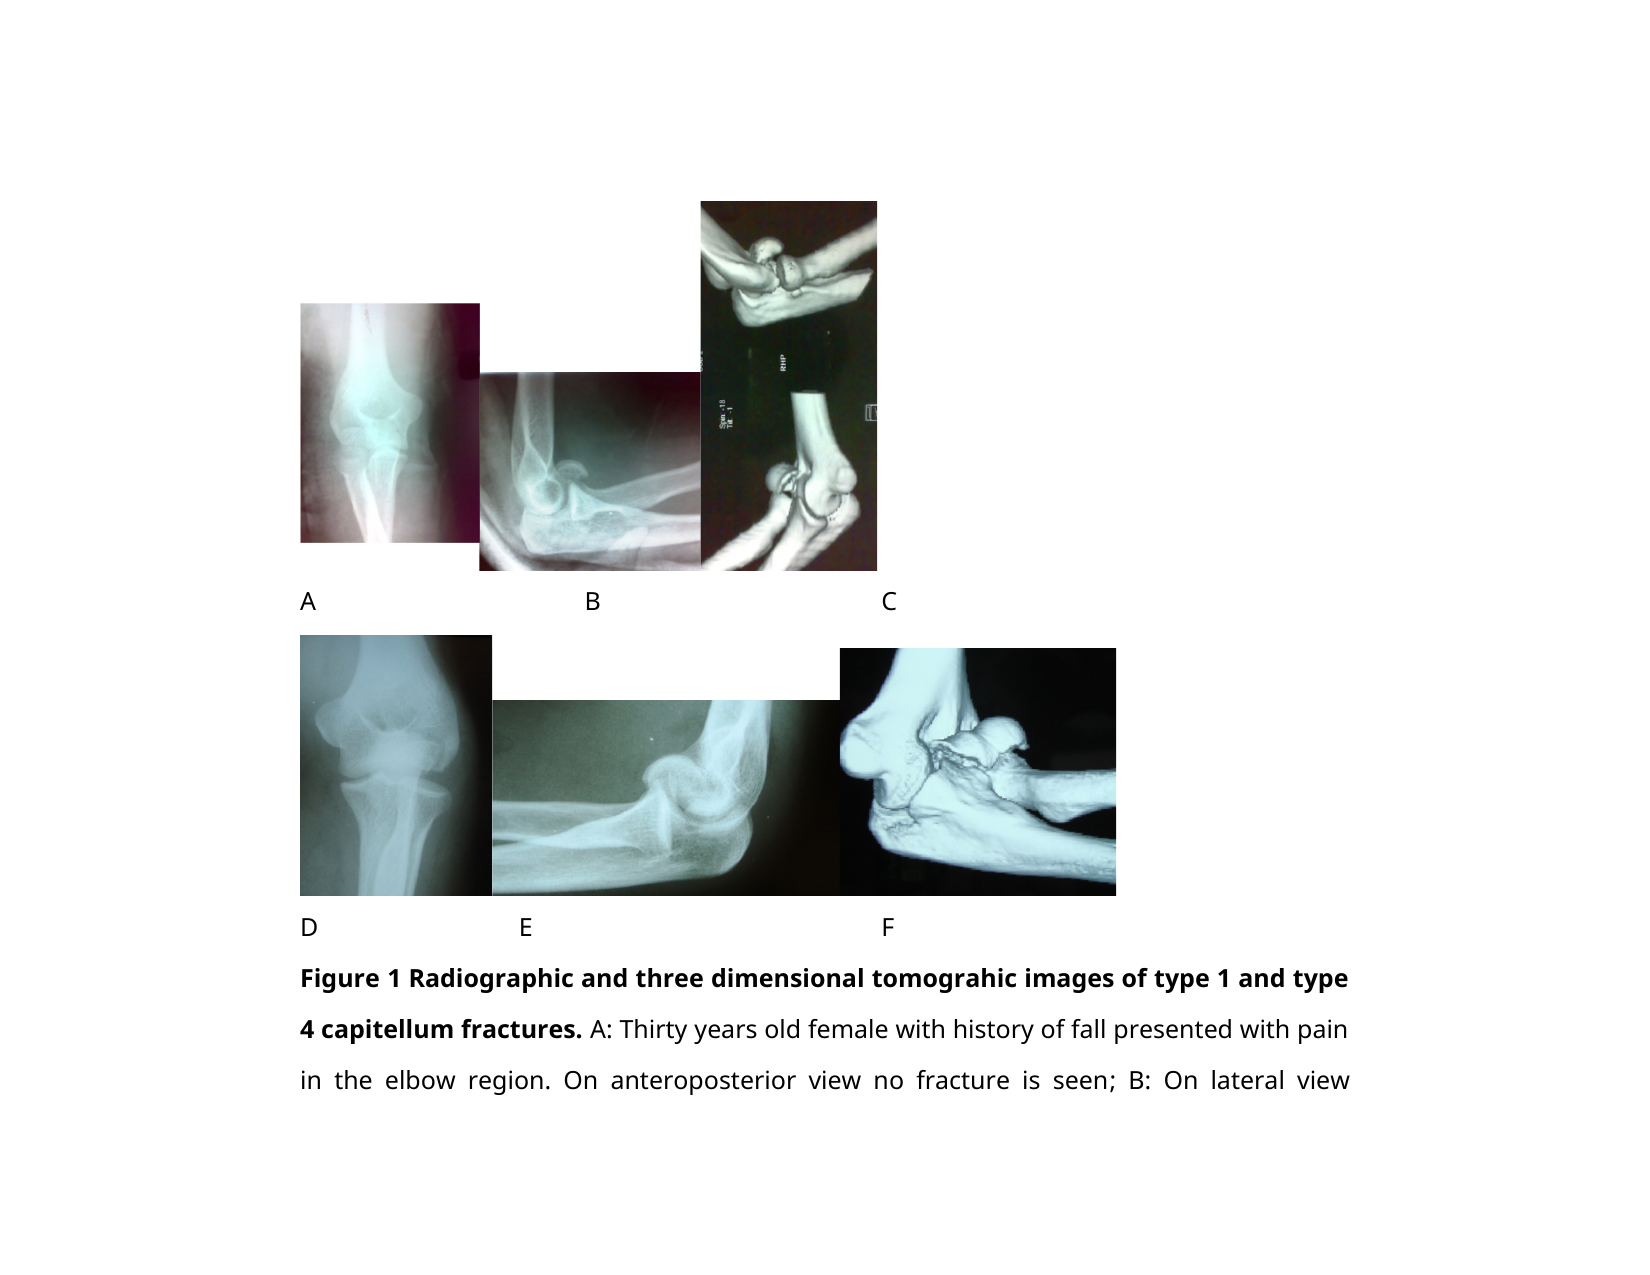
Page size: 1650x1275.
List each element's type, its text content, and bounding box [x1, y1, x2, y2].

list A B C [300, 584, 1350, 618]
picture [300, 635, 1117, 896]
picture [301, 201, 878, 571]
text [300, 961, 1350, 1097]
text D E F [300, 909, 1350, 944]
